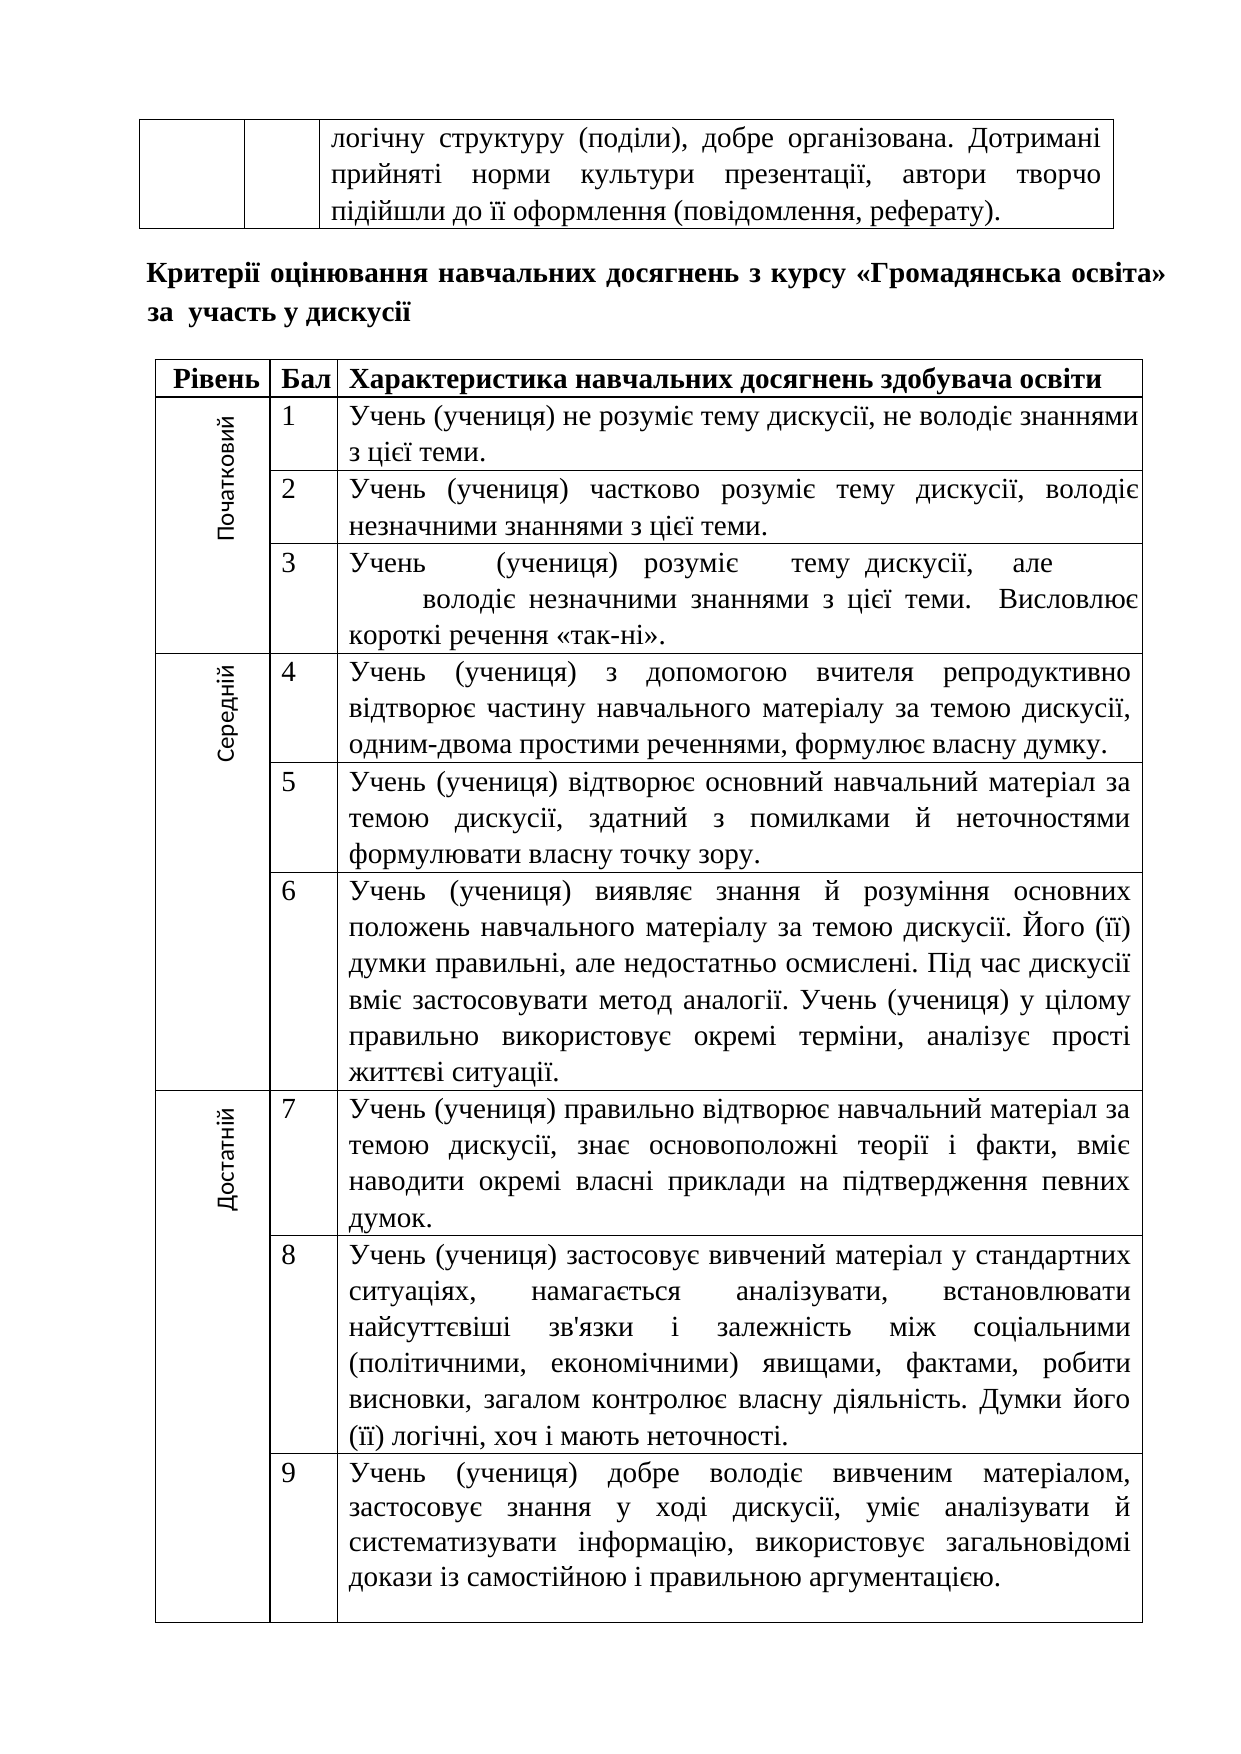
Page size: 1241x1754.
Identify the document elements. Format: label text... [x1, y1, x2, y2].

table_cell 2 [271, 471, 337, 543]
table_cell 7 [271, 1091, 337, 1235]
text Критерії оцінювання навчальних досягнень з курсу «Громадянська освіта» за участь у дискусії [146, 255, 1167, 328]
table_cell 6 [271, 873, 337, 1089]
table_cell [156, 1091, 269, 1622]
table_header Бал [271, 360, 337, 396]
table_cell [156, 654, 269, 1089]
table_cell Учень (учениця) з допомогою вчителя репродуктивно відтворює частину навчального матеріалу за темою дискусії, одним-двома простими реченнями, формулює власну думку. [338, 654, 1142, 762]
table_cell [156, 398, 269, 653]
table_cell Учень (учениця) відтворює основний навчальний матеріал за темою дискусії, здатний з помилками й неточностями формулювати власну точку зору. [338, 763, 1142, 872]
table_cell 8 [271, 1236, 337, 1453]
table_cell 12 [245, 120, 319, 228]
table_cell Учень (учениця) розуміє тему дискусії, але володіє незначними знаннями з цієї теми. Висловлює короткі речення «так-ні». [338, 544, 1142, 653]
table_cell 4 [271, 654, 337, 762]
table_cell Учень (учениця) правильно відтворює навчальний матеріал за темою дискусії, знає основоположні теорії і факти, вміє наводити окремі власні приклади на підтвердження певних думок. [338, 1091, 1142, 1235]
table_header Рівень [156, 360, 269, 396]
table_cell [320, 120, 1113, 228]
table_cell Учень (учениця) не розуміє тему дискусії, не володіє знаннями з цієї теми. [338, 398, 1142, 470]
table_cell 9 [271, 1454, 337, 1622]
table_cell 3 [271, 544, 337, 653]
table_cell Учень (учениця) застосовує вивчений матеріал у стандартних ситуаціях, намагається аналізувати, встановлювати найсуттєвіші зв'язки і залежність між соціальними (політичними, економічними) явищами, фактами, робити висновки, загалом контролює власну діяльність. Думки його (її) логічні, хоч і мають неточності. [338, 1236, 1142, 1453]
table_cell Учень (учениця) добре володіє вивченим матеріалом, застосовує знання у ході дискусії, уміє аналізувати й систематизувати інформацію, використовує загальновідомі докази із самостійною і правильною аргументацією. [338, 1454, 1142, 1622]
table_cell Учень (учениця) виявляє знання й розуміння основних положень навчального матеріалу за темою дискусії. Його (її) думки правильні, але недостатньо осмислені. Під час дискусії вміє застосовувати метод аналогії. Учень (учениця) у цілому правильно використовує окремі терміни, аналізує прості життєві ситуації. [338, 873, 1142, 1089]
table_cell Учень (учениця) частково розуміє тему дискусії, володіє незначними знаннями з цієї теми. [338, 471, 1142, 543]
table_cell 1 [271, 398, 337, 470]
table_header Характеристика навчальних досягнень здобувача освіти [338, 360, 1142, 396]
table_cell 5 [271, 763, 337, 872]
